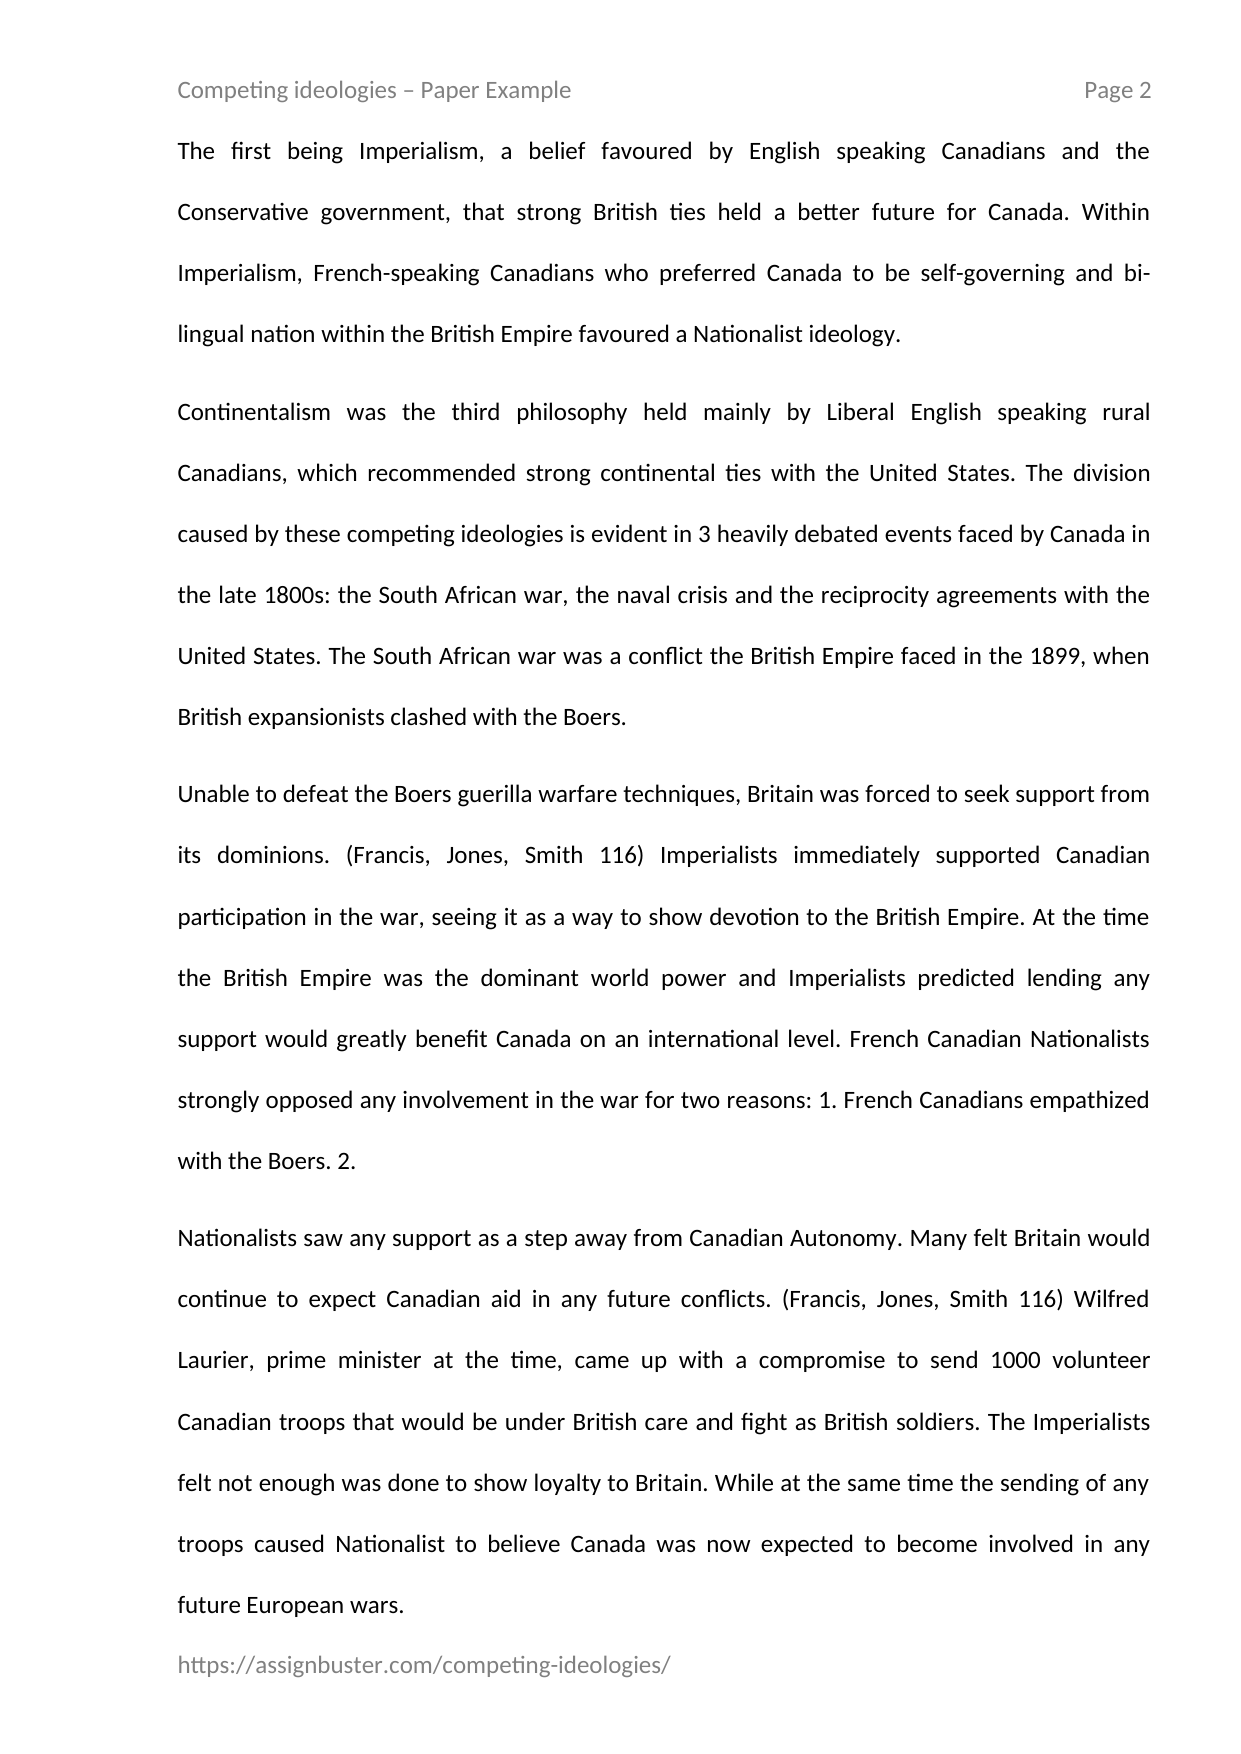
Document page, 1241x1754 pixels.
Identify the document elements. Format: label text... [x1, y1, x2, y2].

text Nationalists saw any support as a step away from Canadian Autonomy. Many felt Britain would continue to expect Canadian aid in any future conflicts. (Francis, Jones, Smith 116) Wilfred Laurier, prime minister at the time, came up with a compromise to send 1000 volunteer Canadian troops that would be under British care and fight as British soldiers. The Imperialists felt not enough was done to show loyalty to Britain. While at the same time the sending of any troops caused Nationalist to believe Canada was now expected to become involved in any future European wars. [177, 1222, 1152, 1619]
text Continentalism was the third philosophy held mainly by Liberal English speaking rural Canadians, which recommended strong continental ties with the United States. The division caused by these competing ideologies is evident in 3 heavily debated events faced by Canada in the late 1800s: the South African war, the naval crisis and the reciprocity agreements with the United States. The South African war was a conflict the British Empire faced in the 1899, when British expansionists clashed with the Boers. [177, 396, 1152, 731]
text Unable to defeat the Boers guerilla warfare techniques, Britain was forced to seek support from its dominions. (Francis, Jones, Smith 116) Imperialists immediately supported Canadian participation in the war, seeing it as a way to show devotion to the British Empire. At the time the British Empire was the dominant world power and Imperialists predicted lending any support would greatly benefit Canada on an international level. French Canadian Nationalists strongly opposed any involvement in the war for two reasons: 1. French Canadians empathized with the Boers. 2. [177, 778, 1152, 1175]
text The first being Imperialism, a belief favoured by English speaking Canadians and the Conservative government, that strong British ties held a better future for Canada. Within Imperialism, French-speaking Canadians who preferred Canada to be self-governing and bi-lingual nation within the British Empire favoured a Nationalist ideology. [177, 135, 1152, 348]
